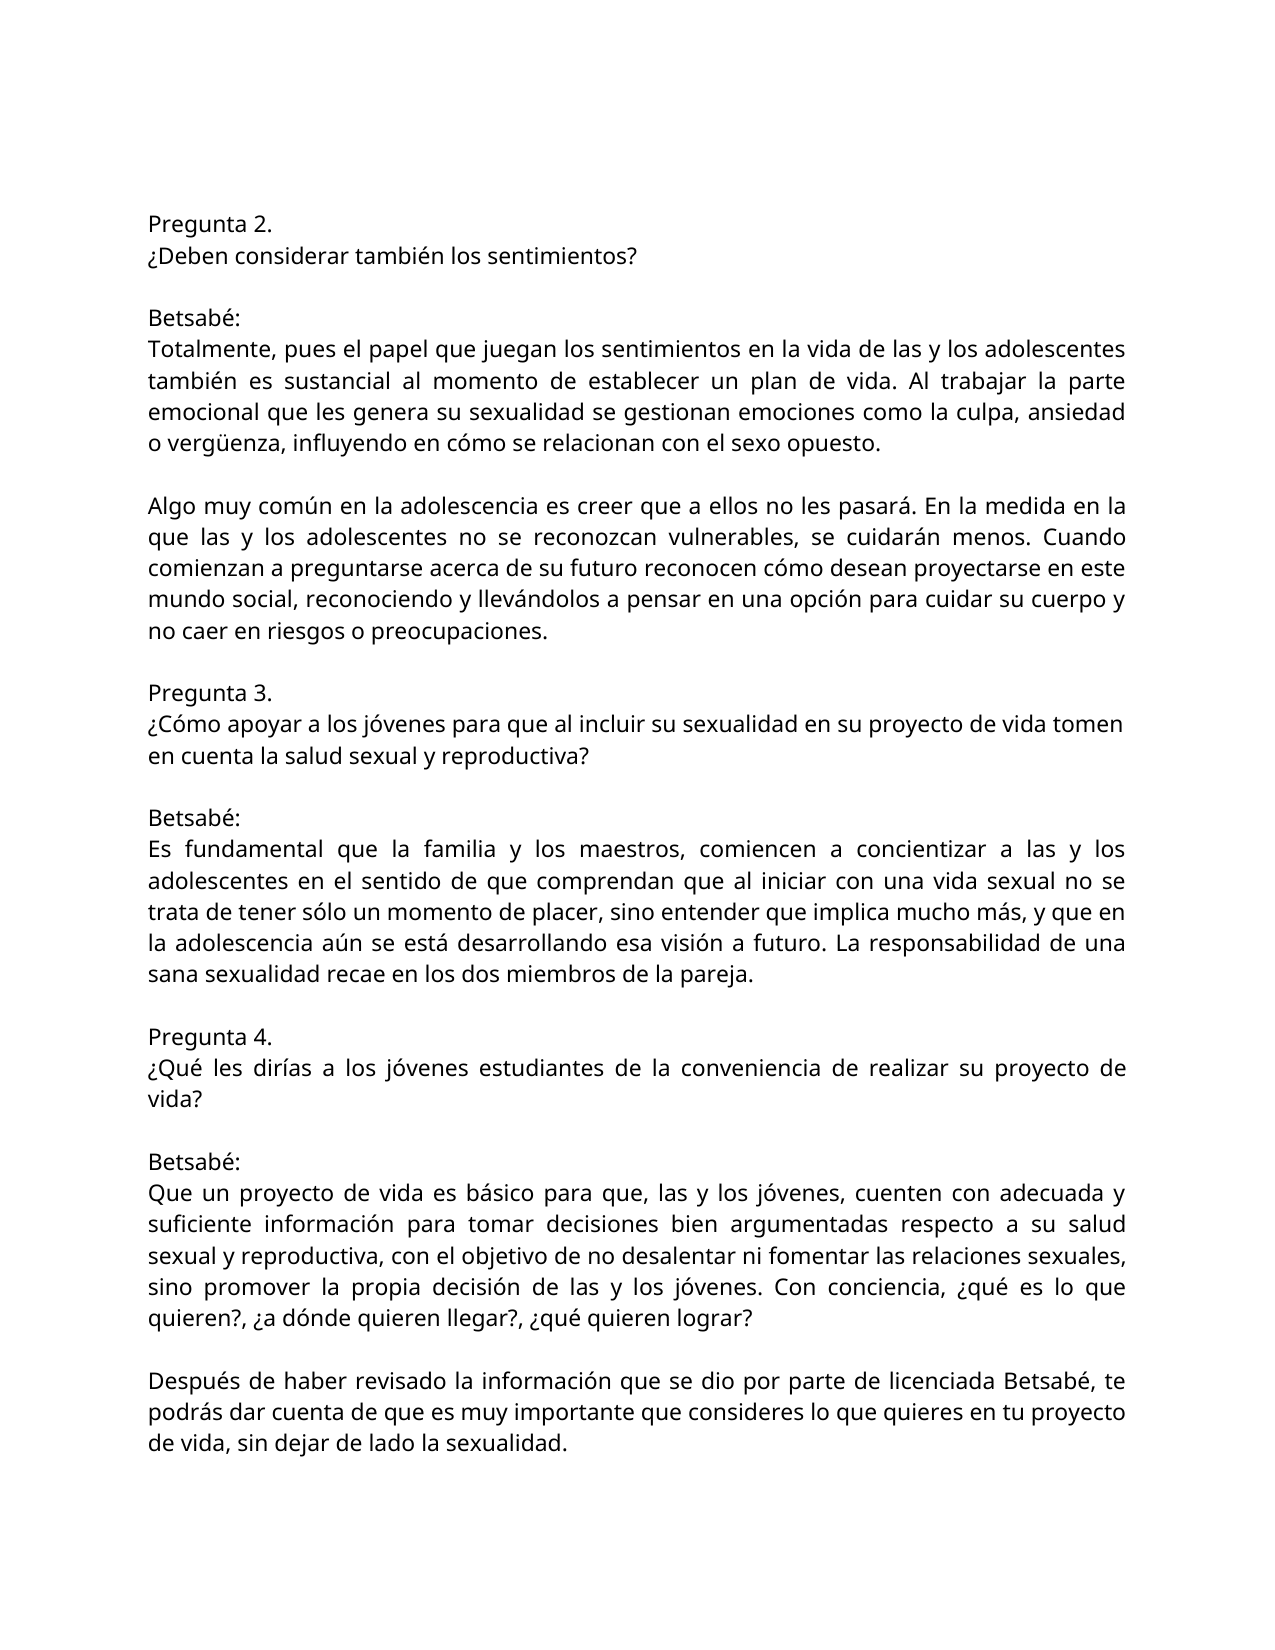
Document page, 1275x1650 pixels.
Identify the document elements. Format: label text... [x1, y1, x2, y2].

text ¿Deben considerar también los sentimientos? [148, 240, 1127, 271]
text Pregunta 2. [148, 208, 1127, 240]
text Betsabé: [148, 1146, 1127, 1177]
text Que un proyecto de vida es básico para que, las y los jóvenes, cuenten con adecuada y suficiente información para tomar decisiones bien argumentadas respecto a su salud sexual y reproductiva, con el objetivo de no desalentar ni fomentar las relaciones sexuales, sino promover la propia decisión de las y los jóvenes. Con conciencia, ¿qué es lo que quieren?, ¿a dónde quieren llegar?, ¿qué quieren lograr? [148, 1177, 1127, 1333]
text Betsabé: [148, 302, 1127, 333]
text Es fundamental que la familia y los maestros, comiencen a concientizar a las y los adolescentes en el sentido de que comprendan que al iniciar con una vida sexual no se trata de tener sólo un momento de placer, sino entender que implica mucho más, y que en la adolescencia aún se está desarrollando esa visión a futuro. La responsabilidad de una sana sexualidad recae en los dos miembros de la pareja. [148, 833, 1127, 990]
text Después de haber revisado la información que se dio por parte de licenciada Betsabé, te podrás dar cuenta de que es muy importante que consideres lo que quieres en tu proyecto de vida, sin dejar de lado la sexualidad. [148, 1365, 1127, 1458]
text ¿Qué les dirías a los jóvenes estudiantes de la conveniencia de realizar su proyecto de vida? [148, 1052, 1127, 1115]
text Pregunta 4. [148, 1021, 1127, 1052]
text Totalmente, pues el papel que juegan los sentimientos en la vida de las y los adolescentes también es sustancial al momento de establecer un plan de vida. Al trabajar la parte emocional que les genera su sexualidad se gestionan emociones como la culpa, ansiedad o vergüenza, influyendo en cómo se relacionan con el sexo opuesto. [148, 333, 1127, 458]
text Pregunta 3. [148, 677, 1127, 708]
text Algo muy común en la adolescencia es creer que a ellos no les pasará. En la medida en la que las y los adolescentes no se reconozcan vulnerables, se cuidarán menos. Cuando comienzan a preguntarse acerca de su futuro reconocen cómo desean proyectarse en este mundo social, reconociendo y llevándolos a pensar en una opción para cuidar su cuerpo y no caer en riesgos o preocupaciones. [148, 490, 1127, 646]
text ¿Cómo apoyar a los jóvenes para que al incluir su sexualidad en su proyecto de vida tomen en cuenta la salud sexual y reproductiva? [148, 708, 1127, 771]
text Betsabé: [148, 802, 1127, 833]
